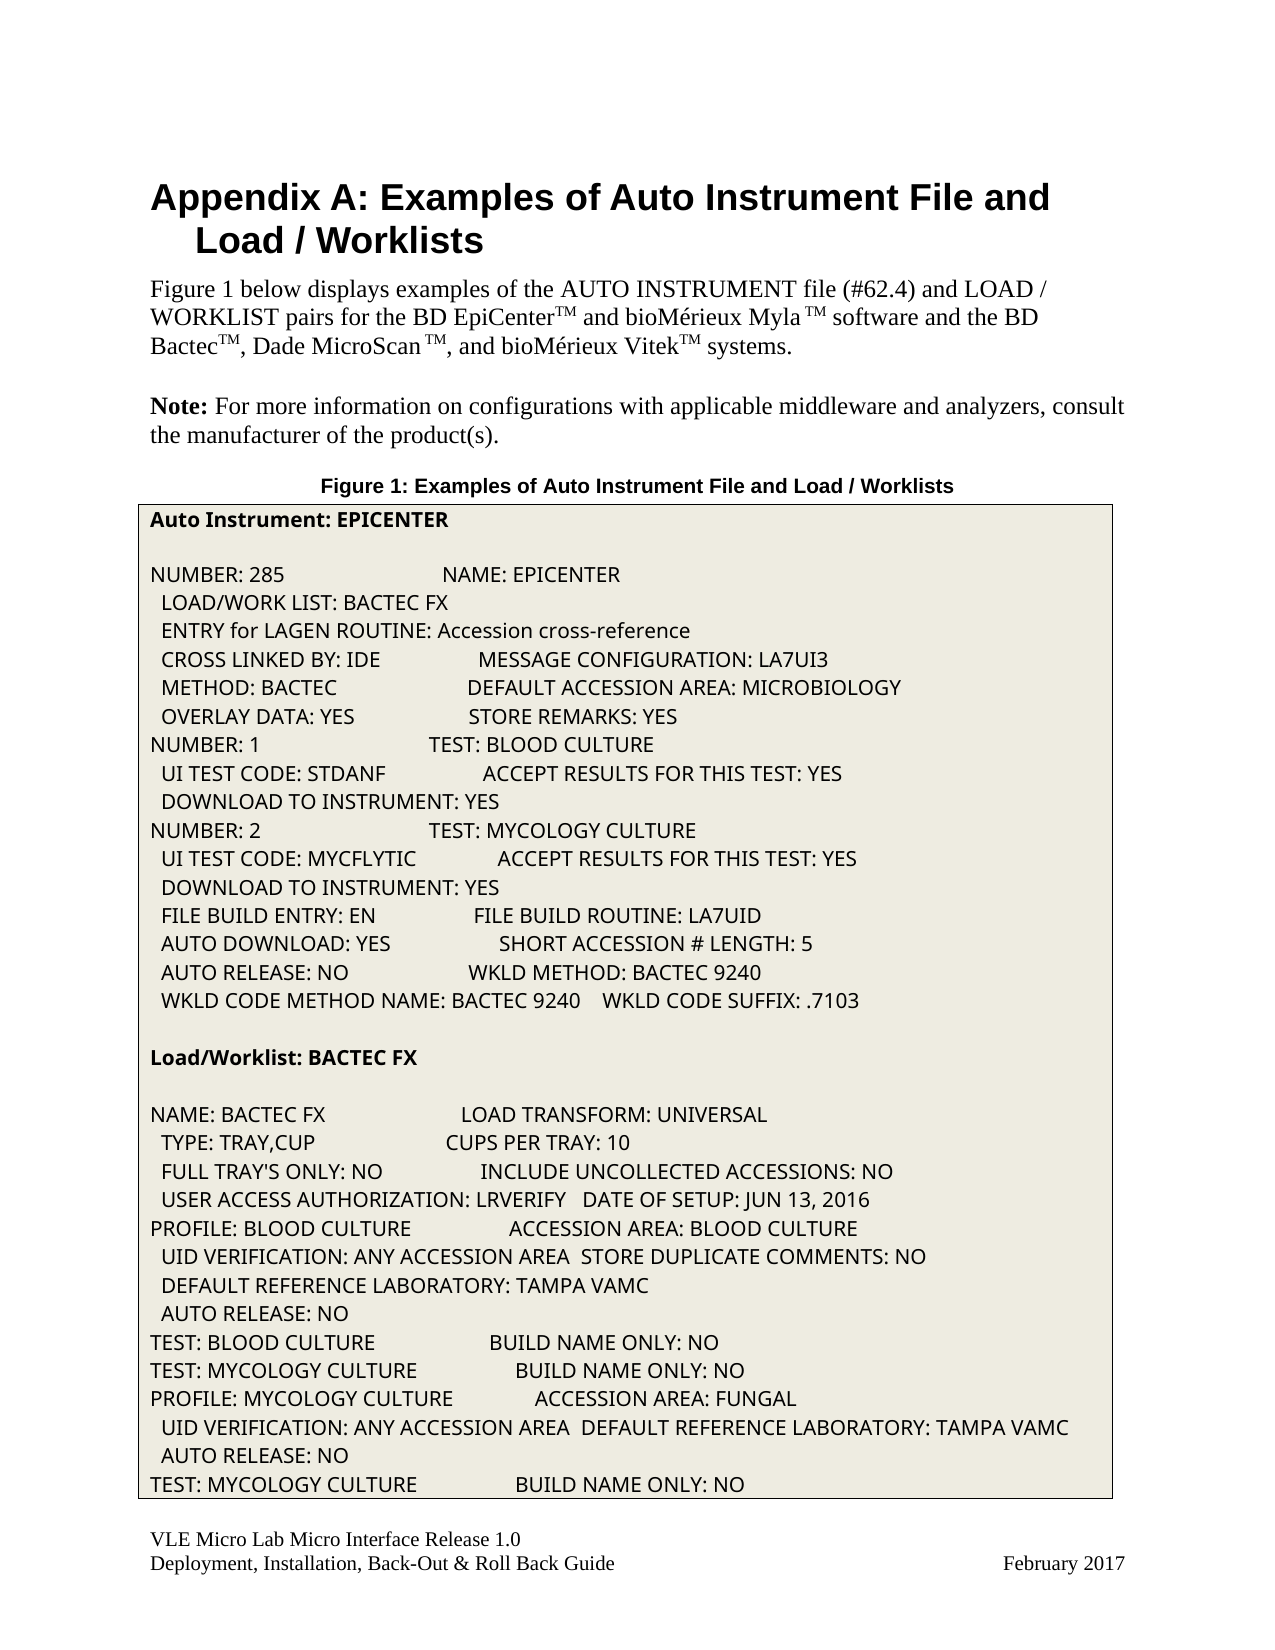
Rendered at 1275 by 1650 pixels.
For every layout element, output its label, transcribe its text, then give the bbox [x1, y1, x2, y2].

text Figure 1 below displays examples of the AUTO INSTRUMENT file (#62.4) and LOAD / WORKLIST pairs for the BD EpiCenterTM and bioMérieux Myla TM software and the BD BactecTM, Dade MicroScan TM, and bioMérieux VitekTM systems. [150, 274, 1125, 360]
text Note: For more information on configurations with applicable middleware and analyzers, consult the manufacturer of the product(s). [150, 391, 1125, 449]
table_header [139, 505, 1112, 1498]
subtitle Appendix A: Examples of Auto Instrument File and Load / Worklists [150, 175, 1125, 261]
